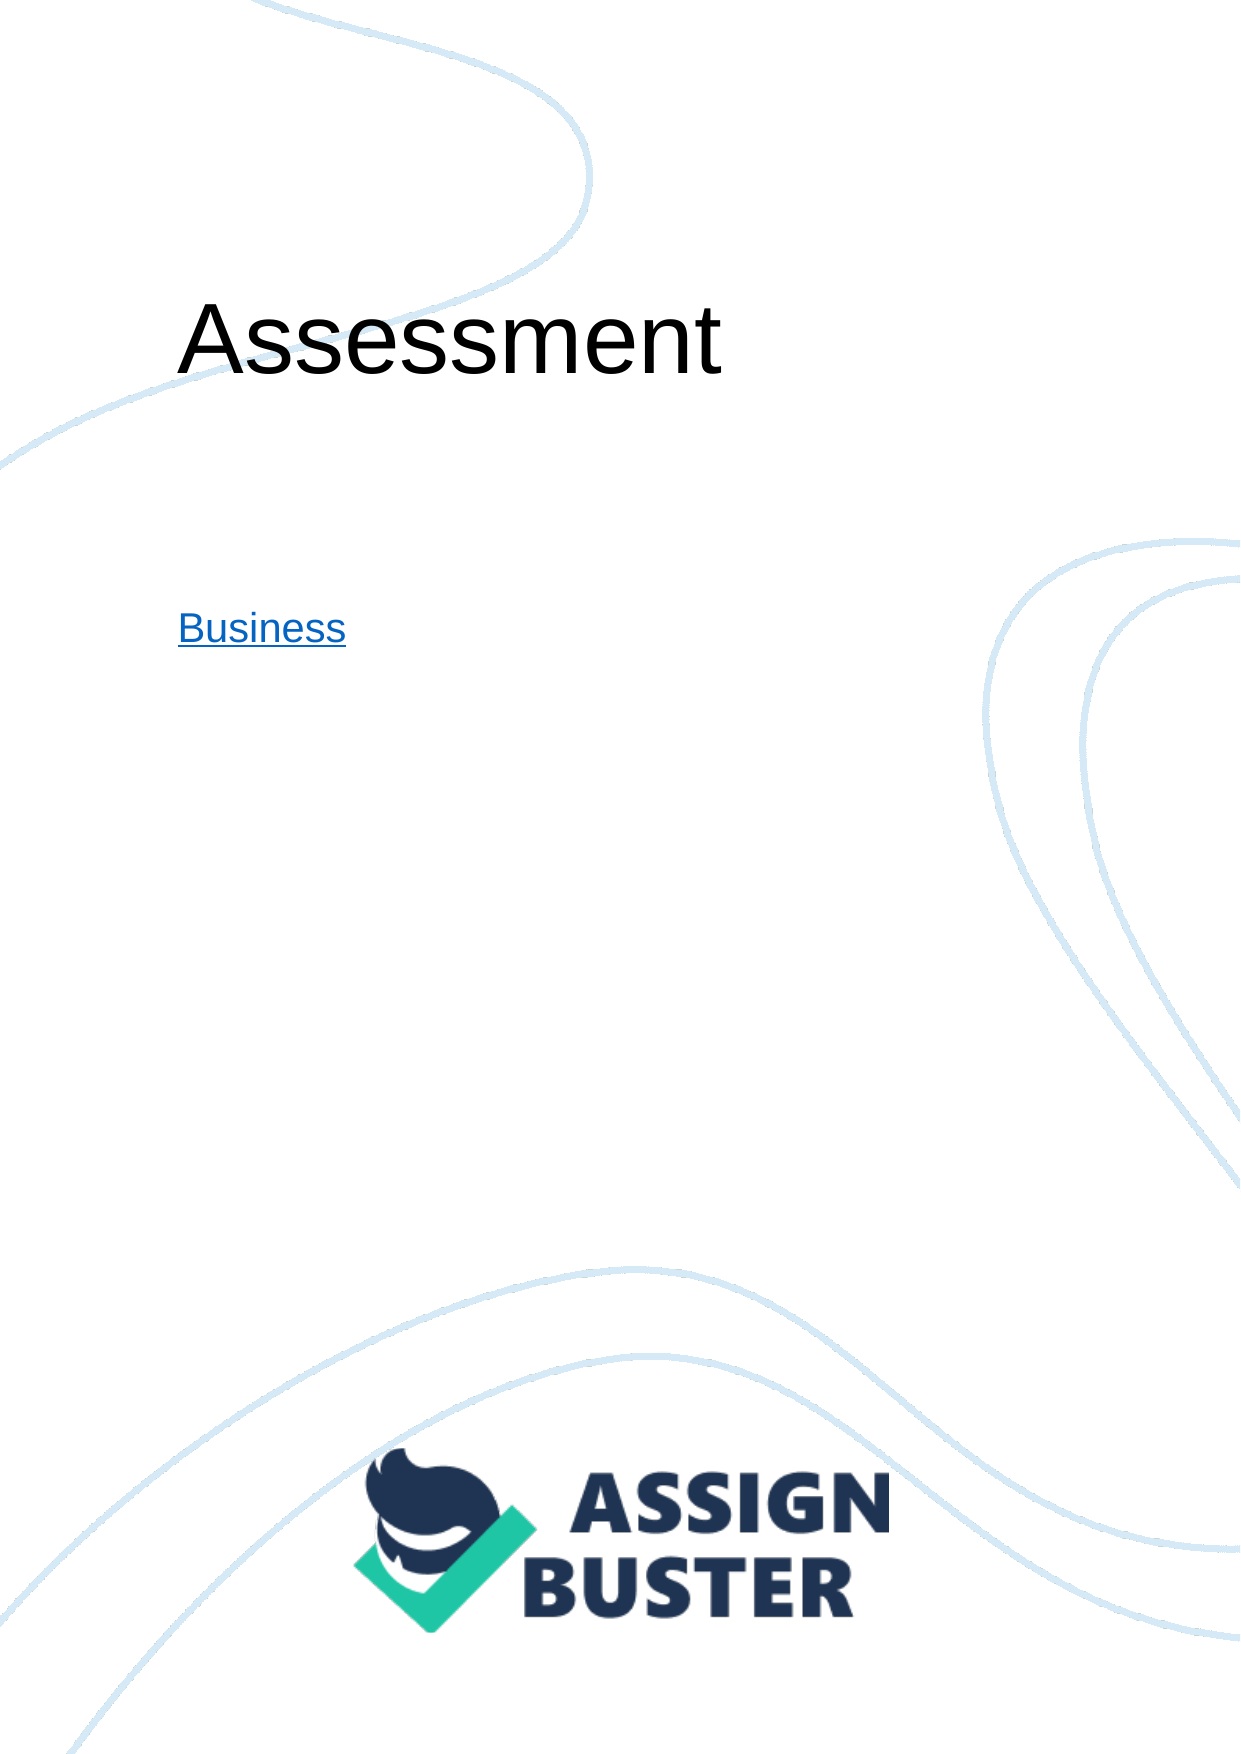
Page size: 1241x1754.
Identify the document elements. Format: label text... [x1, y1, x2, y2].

picture [0, 0, 1241, 1754]
text Business [177, 604, 1152, 652]
subtitle Assessment [177, 279, 1152, 394]
